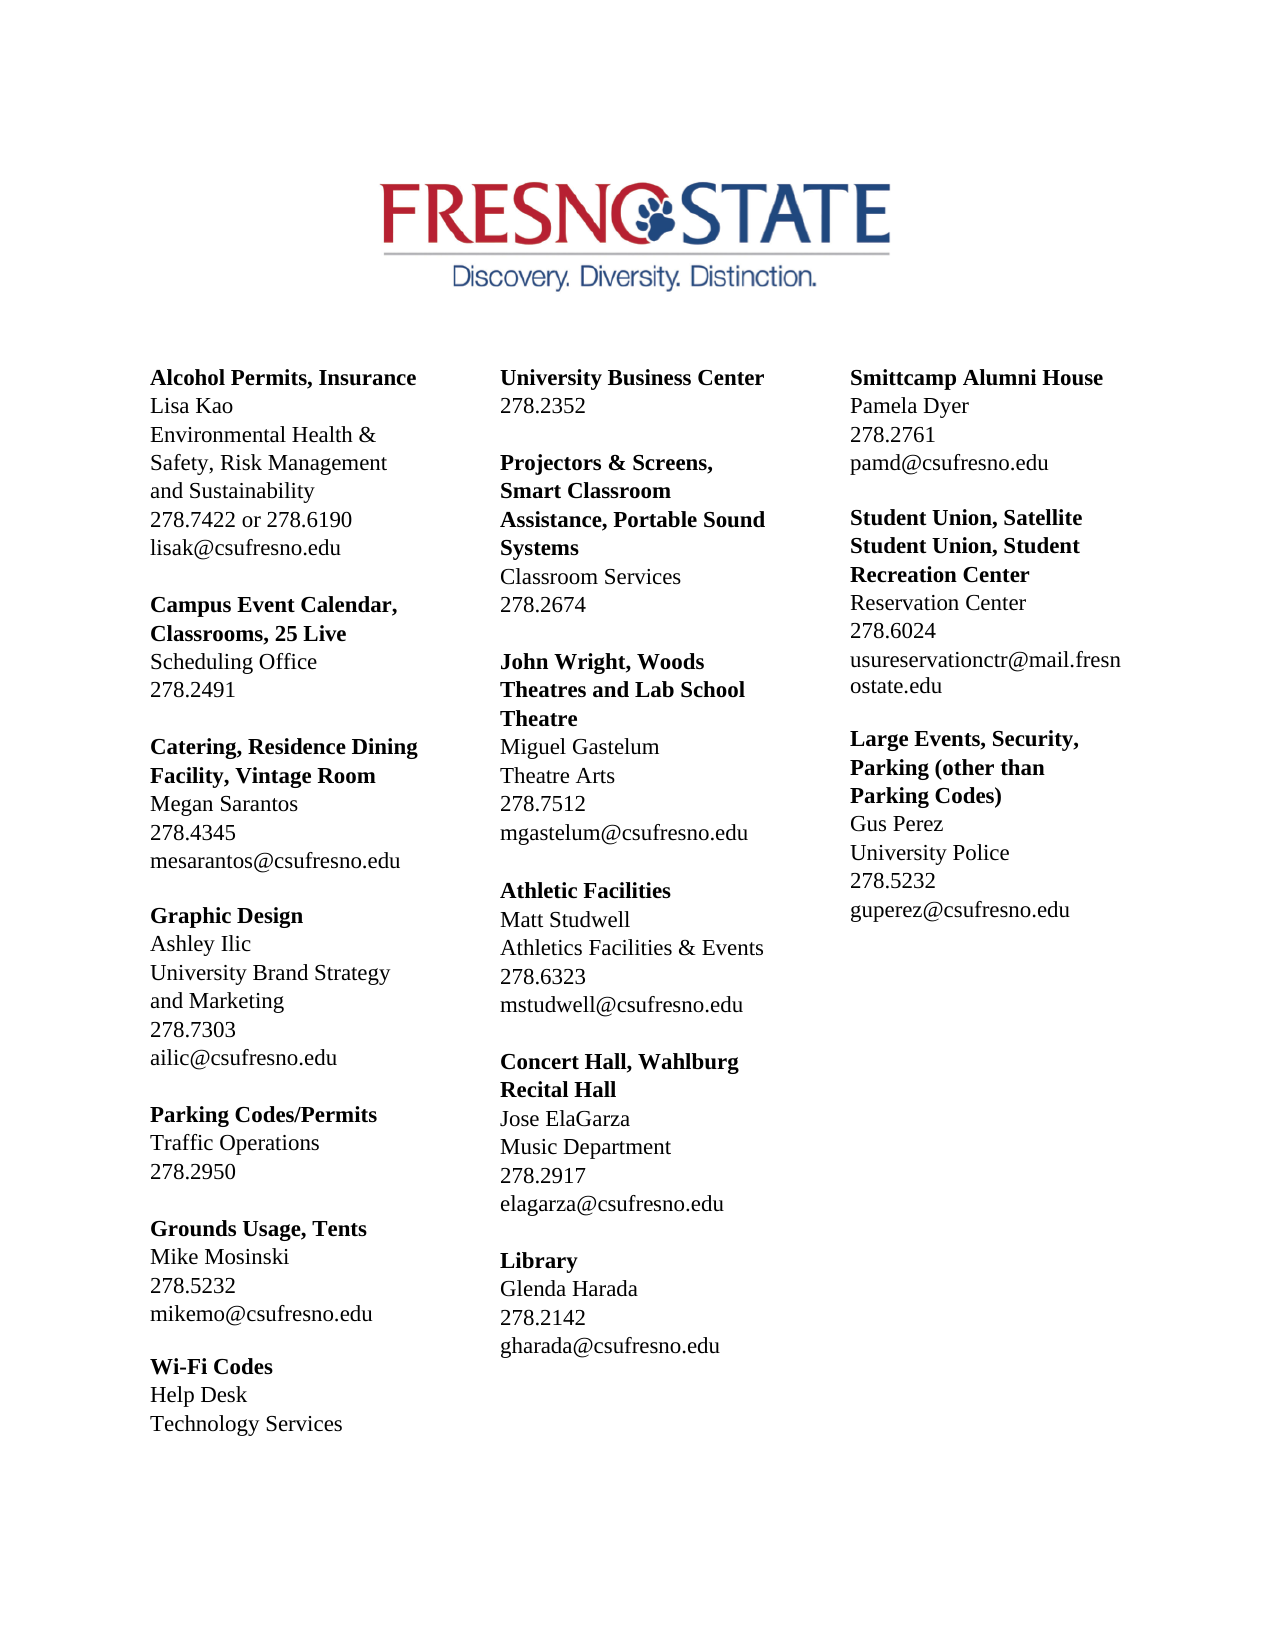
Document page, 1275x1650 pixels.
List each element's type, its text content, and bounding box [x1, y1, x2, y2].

text Wi-Fi Codes [150, 1353, 425, 1379]
text guperez@csufresno.edu [850, 896, 1125, 922]
text 278.4345 [150, 819, 425, 845]
text 278.2761 [850, 421, 1125, 447]
text 278.2950 [150, 1158, 425, 1184]
text elagarza@csufresno.edu [500, 1190, 775, 1217]
text Megan Sarantos [150, 790, 425, 817]
text 278.6024 [850, 618, 1125, 644]
text Classroom Services [500, 563, 775, 589]
text Theatre Arts [500, 762, 775, 788]
text Traffic Operations [150, 1129, 425, 1156]
text mesarantos@csufresno.edu [150, 847, 425, 873]
picture [350, 150, 925, 305]
text Lisa Kao [150, 392, 425, 418]
text Athletic Facilities [500, 877, 775, 904]
text 278.2674 [500, 591, 775, 618]
text Environmental Health & Safety, Risk Management and Sustainability [150, 421, 425, 504]
text Campus Event Calendar, Classrooms, 25 Live [150, 591, 425, 646]
text Reservation Center [850, 589, 1125, 616]
text Student Union, Satellite Student Union, Student Recreation Center [850, 504, 1125, 587]
text Parking Codes/Permits [150, 1101, 425, 1127]
text 278.2142 [500, 1304, 775, 1330]
text 278.7422 or 278.6190 [150, 506, 425, 532]
text mgastelum@csufresno.edu [500, 819, 775, 845]
text Technology Services [150, 1410, 425, 1436]
text Gus Perez [850, 810, 1125, 837]
text Catering, Residence Dining Facility, Vintage Room [150, 733, 425, 788]
text Projectors & Screens, Smart Classroom Assistance, Portable Sound Systems [500, 449, 775, 561]
text Music Department [500, 1133, 775, 1160]
text Graphic Design [150, 902, 425, 928]
text Large Events, Security, Parking (other than Parking Codes) [850, 725, 1125, 808]
text Glenda Harada [500, 1276, 775, 1302]
text Concert Hall, Wahlburg Recital Hall [500, 1048, 775, 1103]
text Jose ElaGarza [500, 1105, 775, 1131]
text 278.2917 [500, 1162, 775, 1188]
text Athletics Facilities & Events [500, 934, 775, 961]
text Miguel Gastelum [500, 733, 775, 760]
text lisak@csufresno.edu [150, 534, 425, 561]
text usureservationctr@mail.fresnostate.edu [850, 646, 1125, 699]
text Mike Mosinski [150, 1243, 425, 1269]
text mikemo@csufresno.edu [150, 1300, 425, 1326]
text Ashley Ilic [150, 930, 425, 957]
text 278.5232 [850, 867, 1125, 894]
text Scheduling Office [150, 648, 425, 674]
text University Brand Strategy and Marketing [150, 959, 425, 1014]
text 278.7303 [150, 1016, 425, 1042]
text University Business Center [500, 364, 775, 390]
text mstudwell@csufresno.edu [500, 991, 775, 1017]
text pamd@csufresno.edu [850, 449, 1125, 475]
text Grounds Usage, Tents [150, 1215, 425, 1241]
text Help Desk [150, 1381, 425, 1408]
text ailic@csufresno.edu [150, 1044, 425, 1071]
text University Police [850, 839, 1125, 865]
text gharada@csufresno.edu [500, 1332, 775, 1359]
text Smittcamp Alumni House [850, 364, 1125, 390]
text 278.2352 [500, 392, 775, 418]
text 278.2491 [150, 677, 425, 703]
text Library [500, 1247, 775, 1273]
text Matt Studwell [500, 906, 775, 932]
text Alcohol Permits, Insurance [150, 364, 425, 390]
text 278.6323 [500, 963, 775, 989]
text 278.5232 [150, 1272, 425, 1298]
text John Wright, Woods Theatres and Lab School Theatre [500, 648, 775, 731]
text 278.7512 [500, 790, 775, 817]
text Pamela Dyer [850, 392, 1125, 418]
